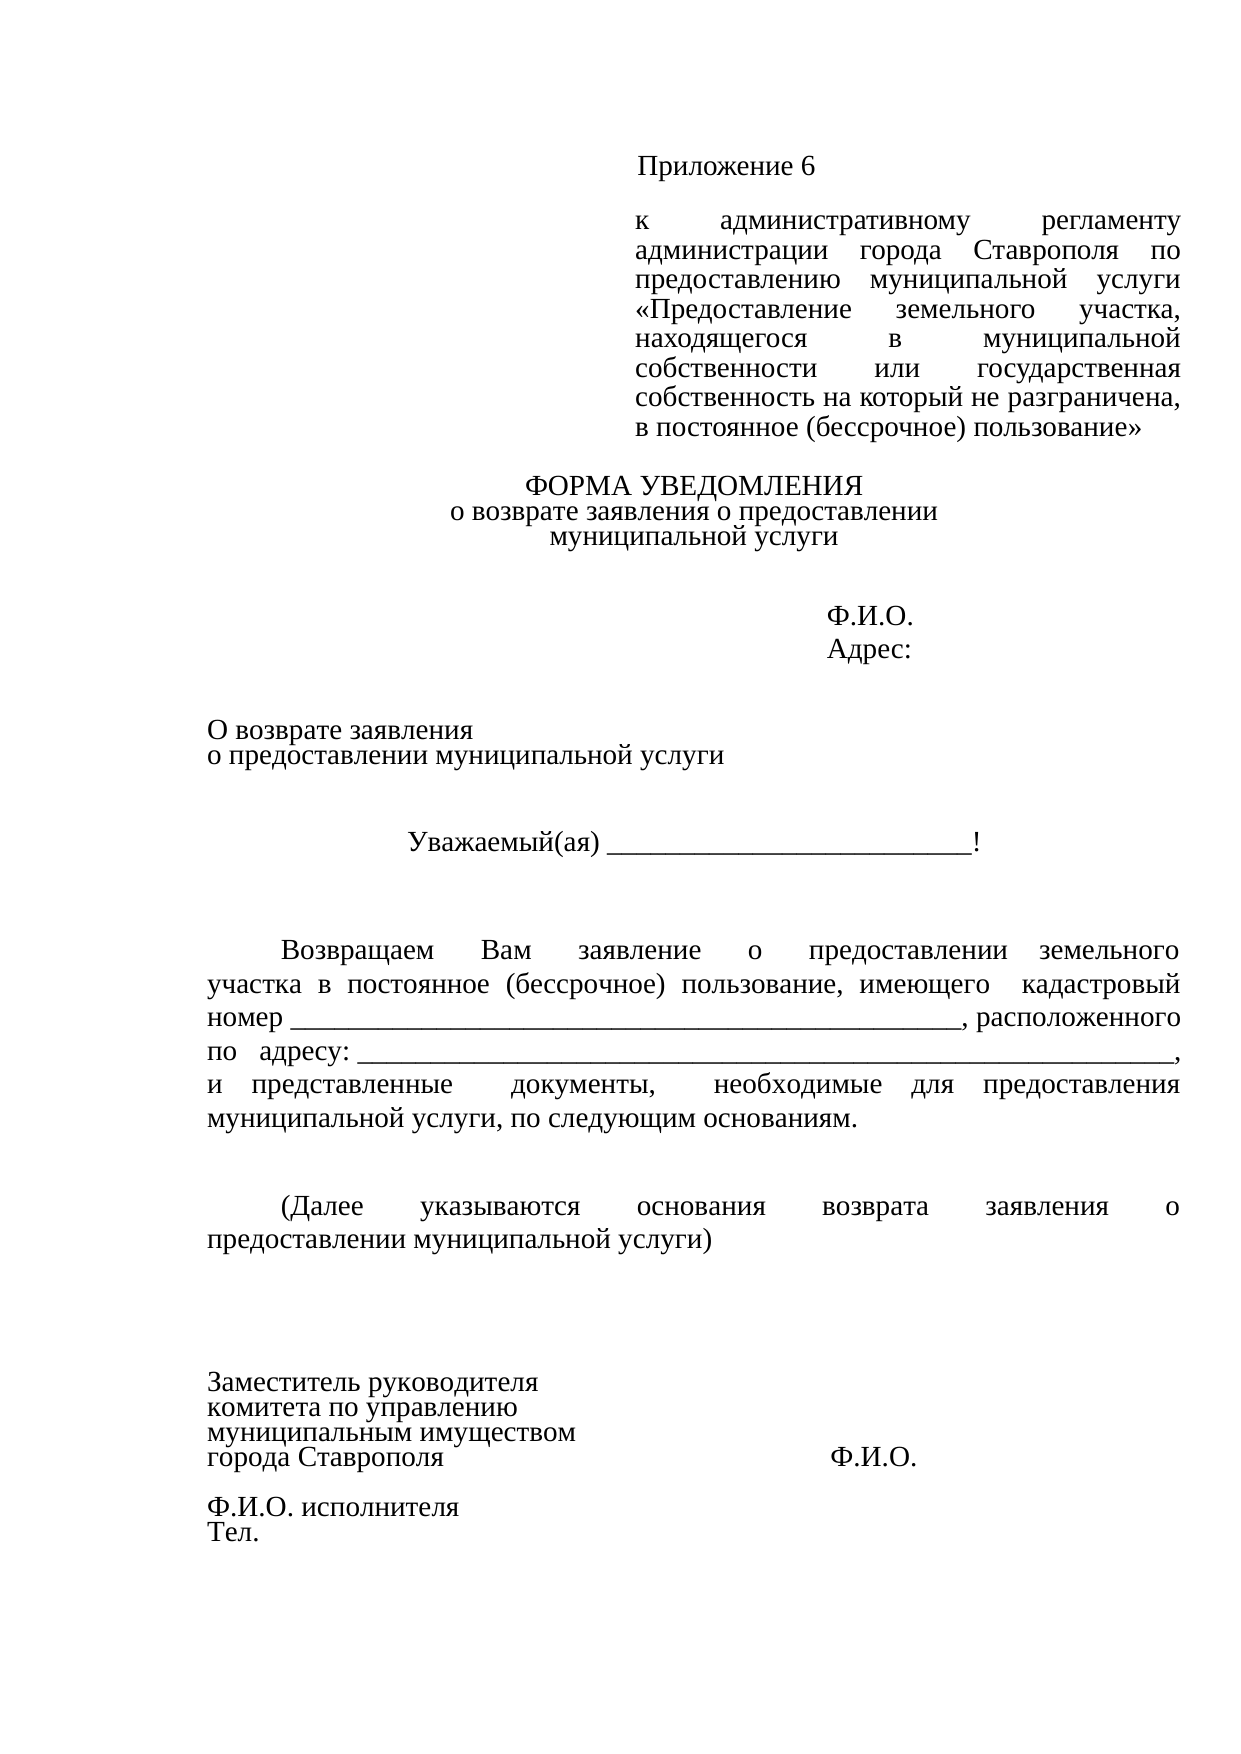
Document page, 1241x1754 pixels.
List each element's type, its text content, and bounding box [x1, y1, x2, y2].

text Приложение 6 [207, 148, 1181, 181]
text Возвращаем Вам заявление о предоставлении земельного участка в постоянное (бессрочное) пользование, имеющего кадастровый номер ______________________________________________, расположенного по адресу: ________________________________________________________, и представленные документы, необходимые для предоставления муниципальной услуги, по следующим основаниям. [207, 932, 1181, 1134]
text Уважаемый(ая) _________________________! [207, 824, 1181, 857]
text Заместитель руководителя [207, 1371, 1181, 1396]
text (Далее указываются основания возврата заявления о предоставлении муниципальной услуги) [207, 1188, 1181, 1255]
text Адрес: [207, 631, 1181, 665]
text Ф.И.О. исполнителя [207, 1496, 1181, 1521]
text ФОРМА УВЕДОМЛЕНИЯ [714, 476, 1181, 501]
text о предоставлении муниципальной услуги [207, 744, 1181, 769]
text о возврате заявления о предоставлении [207, 501, 1181, 526]
text О возврате заявления [207, 719, 1181, 744]
text муниципальной услуги [207, 526, 1181, 551]
text города Ставрополя Ф.И.О. [207, 1446, 1181, 1471]
text комитета по управлению [207, 1396, 1181, 1421]
text Ф.И.О. [207, 598, 1181, 631]
text муниципальным имуществом [207, 1421, 1181, 1446]
title к административному регламенту администрации города Ставрополя по предоставлению муниципальной услуги «Предоставление земельного участка, находящегося в муниципальной собственности или государственная собственность на который не разграничена, в постоянное (бессрочное) пользование» [635, 206, 1181, 442]
text ФОРМА УВЕДОМЛЕНИЯ [207, 476, 704, 501]
text Тел. [207, 1521, 1181, 1546]
